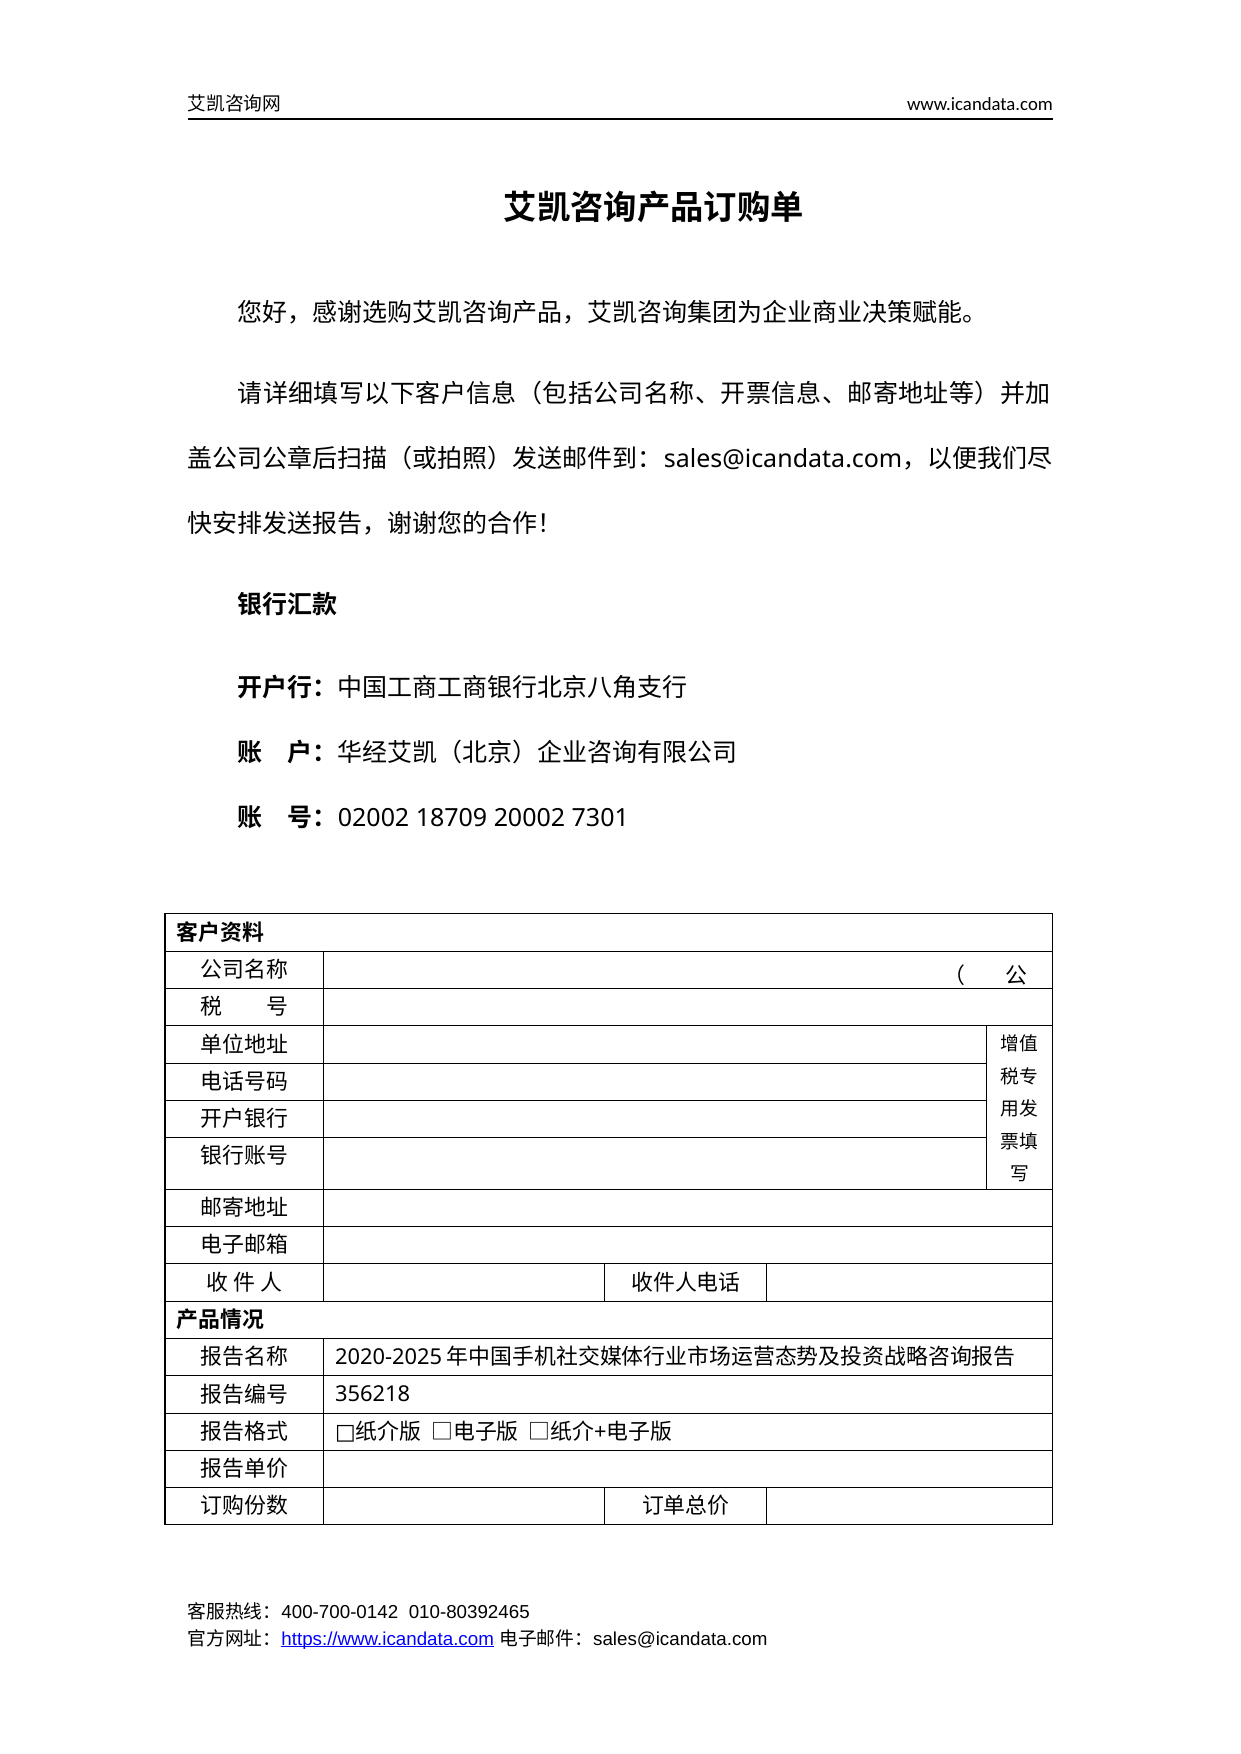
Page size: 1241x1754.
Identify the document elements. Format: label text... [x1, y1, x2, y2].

table_cell 电子邮箱 [166, 1227, 323, 1263]
table_cell 收件人电话 [605, 1264, 766, 1301]
text 账 户：华经艾凯（北京）企业咨询有限公司 [187, 718, 1053, 783]
table_cell [324, 1488, 604, 1524]
table_cell [324, 1264, 604, 1301]
text 艾凯咨询产品订购单 [187, 172, 1053, 237]
table_cell 2020-2025年中国手机社交媒体行业市场运营态势及投资战略咨询报告 [324, 1339, 1052, 1375]
table_cell [324, 1026, 986, 1062]
text 开户行：中国工商工商银行北京八角支行 [187, 653, 1053, 718]
table_cell 订单总价 [605, 1488, 766, 1524]
table_cell 电话号码 [166, 1064, 323, 1100]
table_cell 增值税专用发票填写 [987, 1026, 1052, 1189]
table_cell [767, 1488, 1052, 1524]
text 账 号：02002 18709 20002 7301 [187, 783, 1053, 848]
table_cell 产品情况 [166, 1302, 1052, 1338]
table_cell 报告编号 [166, 1376, 323, 1412]
table_cell [324, 989, 1052, 1025]
text 请详细填写以下客户信息（包括公司名称、开票信息、邮寄地址等）并加盖公司公章后扫描（或拍照）发送邮件到：sales@icandata.com，以便我们尽快安排发送报告，谢谢您的合作！ [187, 359, 1053, 554]
table_cell 邮寄地址 [166, 1190, 323, 1226]
table_cell 356218 [324, 1376, 1052, 1412]
table_cell 订购份数 [166, 1488, 323, 1524]
table_cell 公司名称 [166, 952, 323, 988]
table_cell 单位地址 [166, 1026, 323, 1062]
table_cell [324, 1227, 1052, 1263]
text 银行汇款 [187, 570, 1053, 635]
table_cell [324, 1064, 986, 1100]
text 您好，感谢选购艾凯咨询产品，艾凯咨询集团为企业商业决策赋能。 [187, 278, 1053, 343]
table_header 客户资料 [166, 914, 1052, 951]
table_cell 银行账号 [166, 1138, 323, 1189]
table_cell [324, 1101, 986, 1137]
table_cell [767, 1264, 1052, 1301]
table_cell 税 号 [166, 989, 323, 1025]
table_cell 收 件 人 [166, 1264, 323, 1301]
table_cell 报告格式 [166, 1414, 323, 1450]
table_cell □纸介版 □电子版 □纸介+电子版 [324, 1414, 1052, 1450]
table_cell [324, 1451, 1052, 1487]
table_cell [324, 952, 1052, 988]
table_cell 开户银行 [166, 1101, 323, 1137]
table_cell 报告单价 [166, 1451, 323, 1487]
table_cell [324, 1190, 1052, 1226]
table_cell 报告名称 [166, 1339, 323, 1375]
table_cell [324, 1138, 986, 1189]
